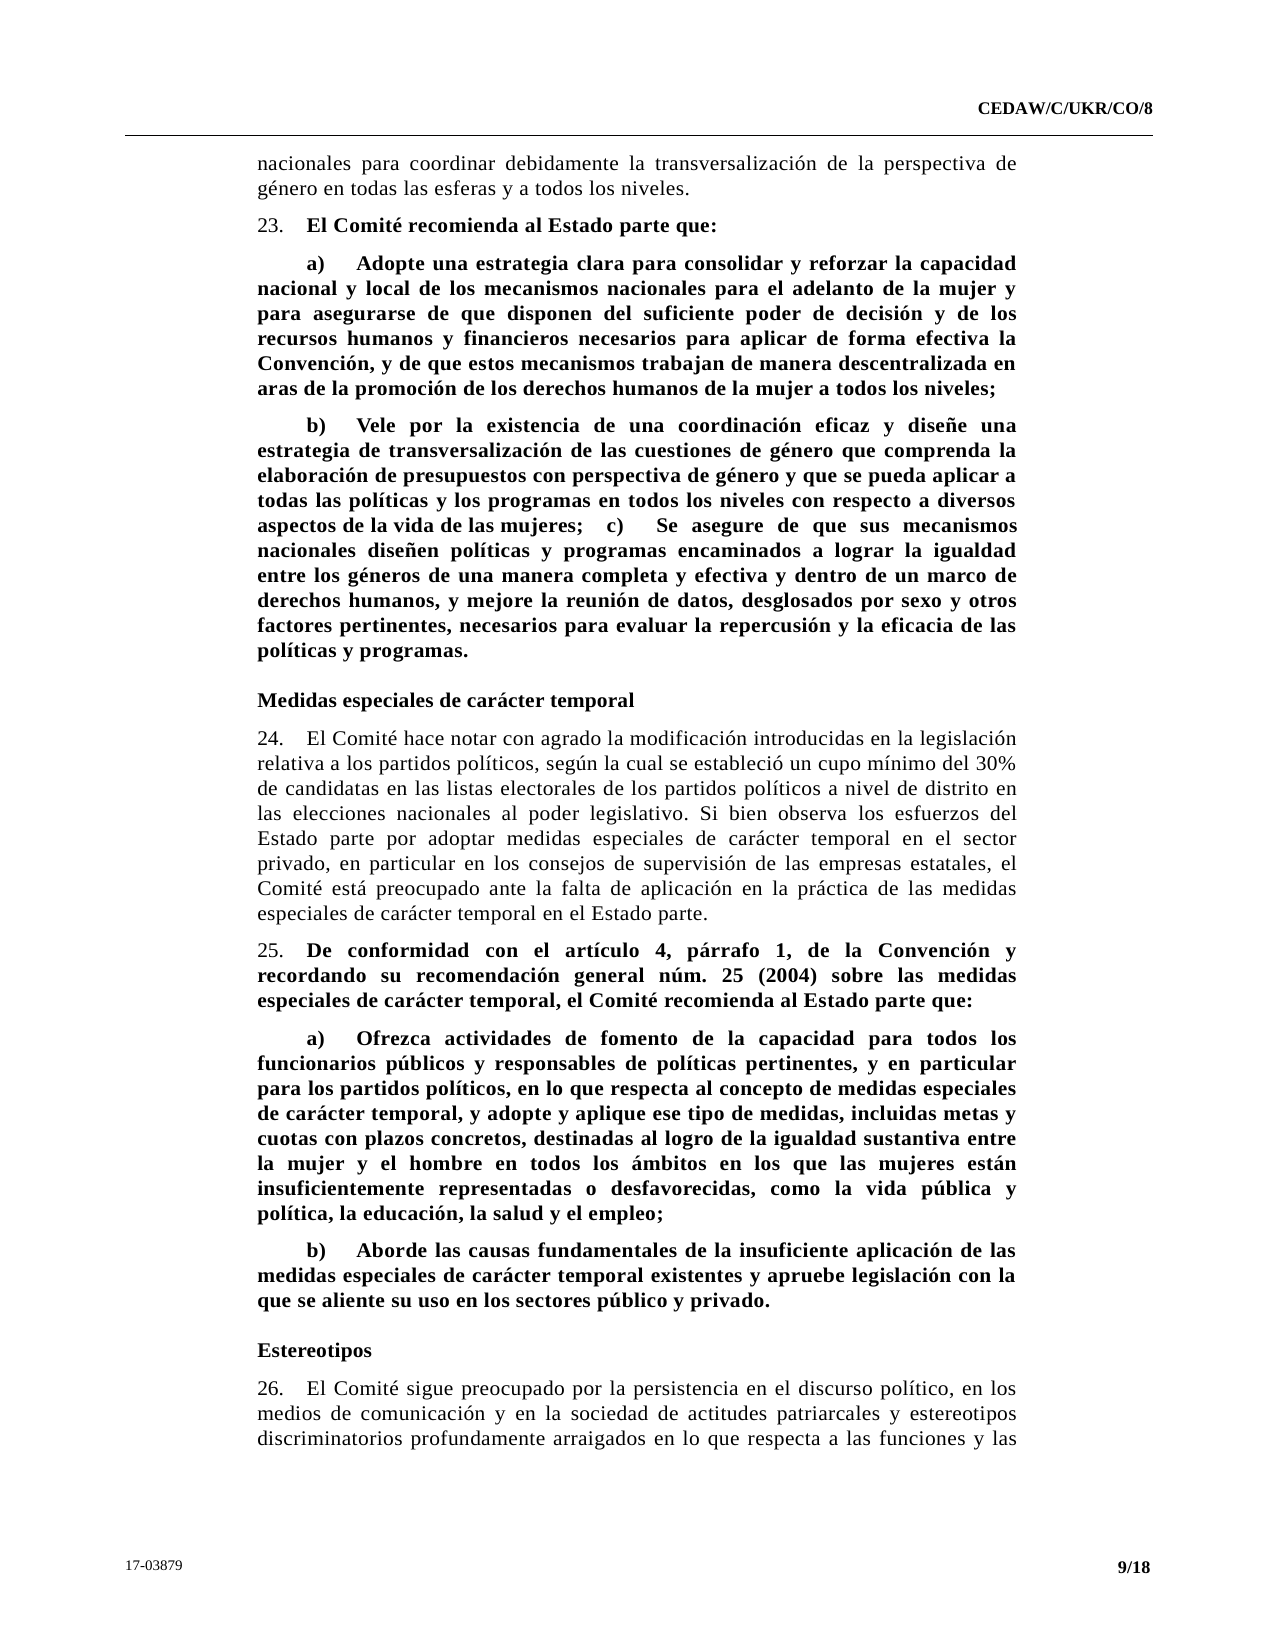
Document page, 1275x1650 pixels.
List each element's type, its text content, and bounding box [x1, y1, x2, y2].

text Medidas especiales de carácter temporal [125, 687, 1019, 712]
list El Comité recomienda al Estado parte que: [257, 212, 1018, 237]
text Estereotipos [125, 1337, 1019, 1362]
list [257, 150, 1019, 200]
text a) Adopte una estrategia clara para consolidar y reforzar la capacidad nacional y local de los mecanismos nacionales para el adelanto de la mujer y para asegurarse de que disponen del suficiente poder de decisión y de los recursos humanos y financieros necesarios para aplicar de forma efectiva la Convención, y de que estos mecanismos trabajan de manera descentralizada en aras de la promoción de los derechos humanos de la mujer a todos los niveles; [257, 250, 1018, 400]
text a) Ofrezca actividades de fomento de la capacidad para todos los funcionarios públicos y responsables de políticas pertinentes, y en particular para los partidos políticos, en lo que respecta al concepto de medidas especiales de carácter temporal, y adopte y aplique ese tipo de medidas, incluidas metas y cuotas con plazos concretos, destinadas al logro de la igualdad sustantiva entre la mujer y el hombre en todos los ámbitos en los que las mujeres están insuficientemente representadas o desfavorecidas, como la vida pública y política, la educación, la salud y el empleo; [257, 1025, 1018, 1225]
text b) Aborde las causas fundamentales de la insuficiente aplicación de las medidas especiales de carácter temporal existentes y apruebe legislación con la que se aliente su uso en los sectores público y privado. [257, 1237, 1018, 1312]
list De conformidad con el artículo 4, párrafo 1, de la Convención y recordando su recomendación general núm. 25 (2004) sobre las medidas especiales de carácter temporal, el Comité recomienda al Estado parte que: [257, 937, 1018, 1012]
text b) Vele por la existencia de una coordinación eficaz y diseñe una estrategia de transversalización de las cuestiones de género que comprenda la elaboración de presupuestos con perspectiva de género y que se pueda aplicar a todas las políticas y los programas en todos los niveles con respecto a diversos aspectos de la vida de las mujeres; c) Se asegure de que sus mecanismos nacionales diseñen políticas y programas encaminados a lograr la igualdad entre los géneros de una manera completa y efectiva y dentro de un marco de derechos humanos, y mejore la reunión de datos, desglosados por sexo y otros factores pertinentes, necesarios para evaluar la repercusión y la eficacia de las políticas y programas. [257, 412, 1018, 662]
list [257, 1375, 1019, 1450]
list El Comité hace notar con agrado la modificación introducidas en la legislación relativa a los partidos políticos, según la cual se estableció un cupo mínimo del 30% de candidatas en las listas electorales de los partidos políticos a nivel de distrito en las elecciones nacionales al poder legislativo. Si bien observa los esfuerzos del Estado parte por adoptar medidas especiales de carácter temporal en el sector privado, en particular en los consejos de supervisión de las empresas estatales, el Comité está preocupado ante la falta de aplicación en la práctica de las medidas especiales de carácter temporal en el Estado parte. [257, 725, 1019, 925]
